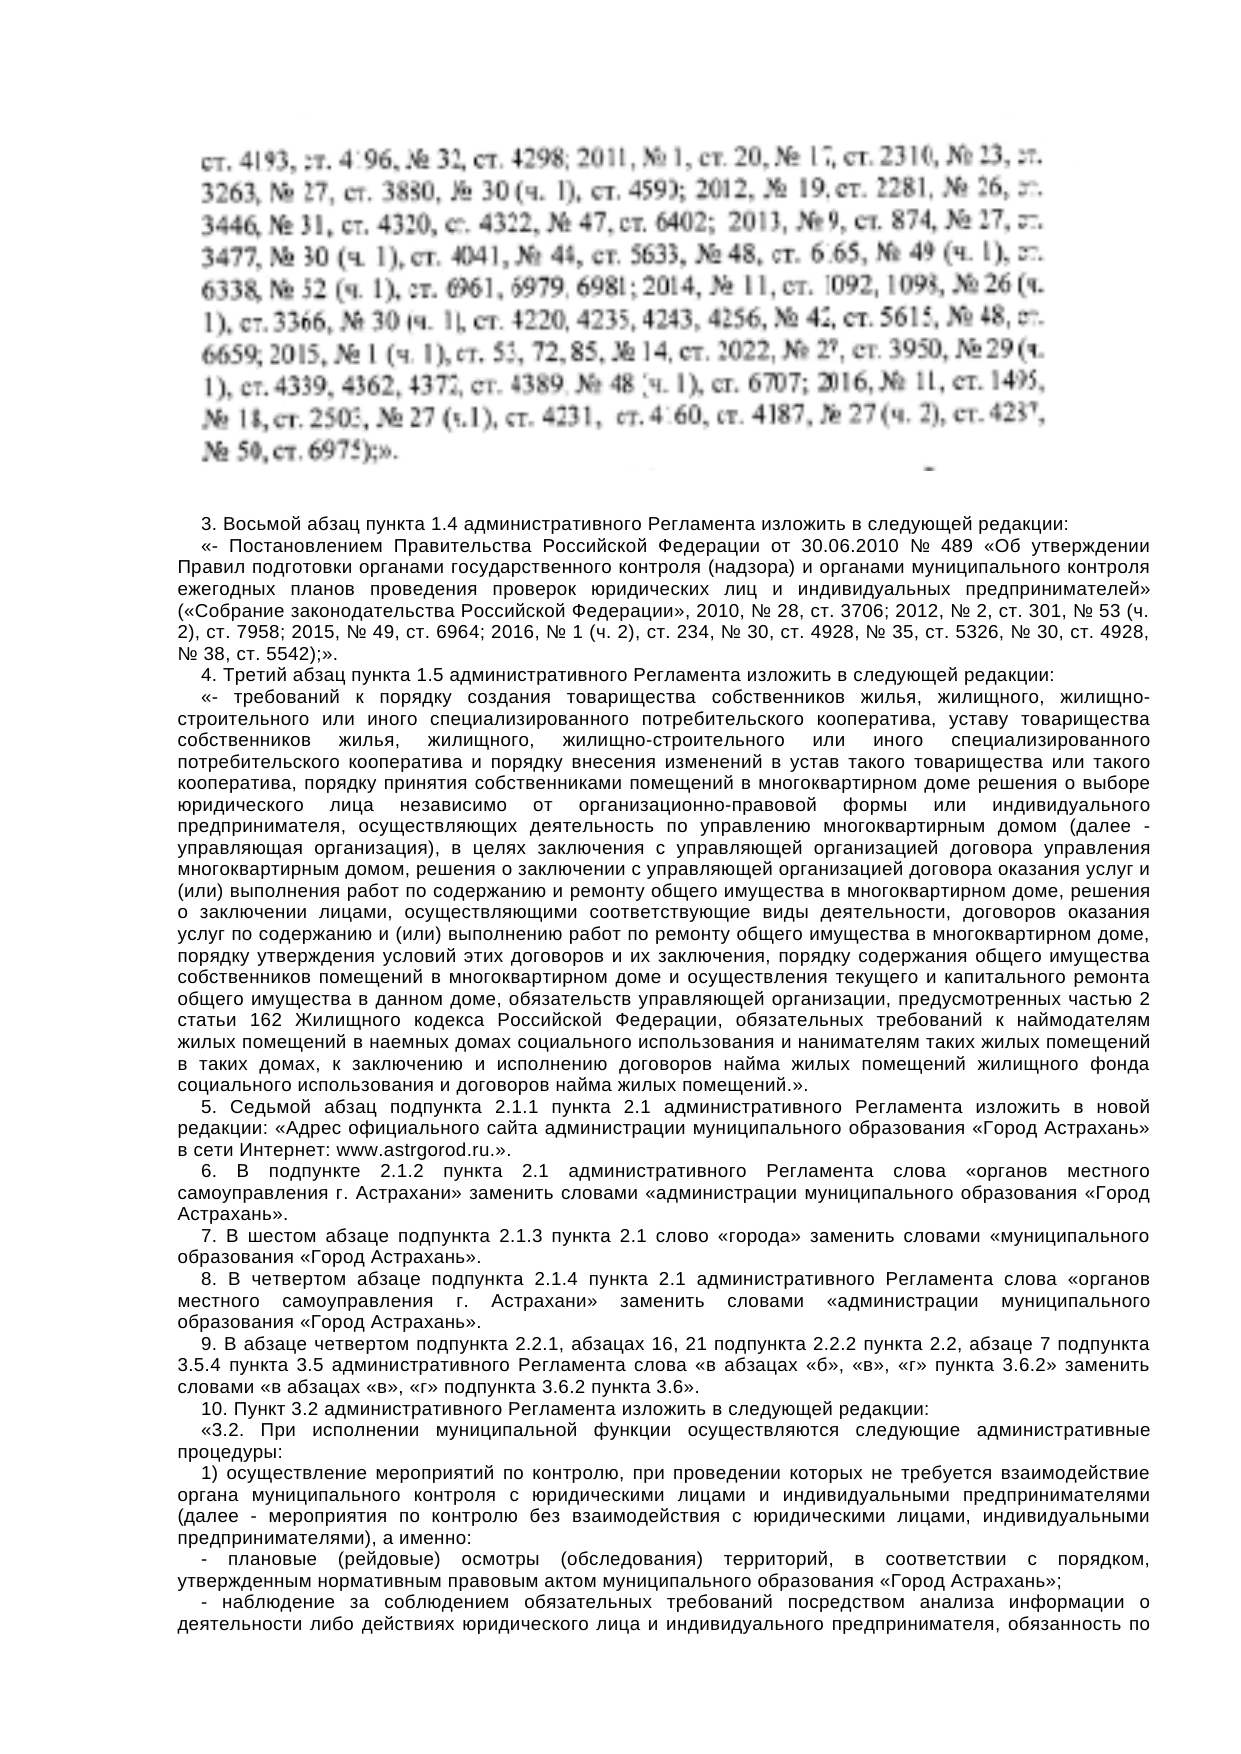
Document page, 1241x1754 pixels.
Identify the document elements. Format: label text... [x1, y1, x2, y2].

text 8. В четвертом абзаце подпункта 2.1.4 пункта 2.1 административного Регламента слова «органов местного самоуправления г. Астрахани» заменить словами «администрации муниципального образования «Город Астрахань». [177, 1268, 1152, 1333]
text «- требований к порядку создания товарищества собственников жилья, жилищного, жилищно-строительного или иного специализированного потребительского кооператива, уставу товарищества собственников жилья, жилищного, жилищно-строительного или иного специализированного потребительского кооператива и порядку внесения изменений в устав такого товарищества или такого ко­оператива, порядку принятия собственниками помещений в многоквартирном доме решения о выборе юридического лица независимо от организационно-правовой формы или индивидуального предпринимателя, осуществляющих деятельность по управлению многоквартирным домом (далее - управляющая организация), в целях заключения с управляющей организацией договора управления многоквартирным домом, решения о заключении с управляющей организацией договора оказания услуг и (или) выполнения работ по содержанию и ремонту общего имущества в многоквартирном доме, решения о заключении лицами, осуществляющими соответствующие виды деятельности, договоров оказания услуг по содержанию и (или) выполнению работ по ремонту общего имущества в многоквартирном доме, порядку утверждения условий этих договоров и их заключения, порядку содержания общего имущества собственников помещений в многоквартирном доме и осуществления текущего и капитального ремонта общего имущества в данном доме, обязательств управляющей организации, предусмотренных частью 2 статьи 162 Жилищного кодекса Российской Федерации, обязательных требований к наймодателям жилых помещений в наемных домах социального использования и нанимателям таких жилых помещений в таких домах, к заключению и исполнению договоров найма жилых помещений жилищного фонда социального использования и договоров найма жилых помещений.». [177, 686, 1152, 1095]
text 7. В шестом абзаце подпункта 2.1.3 пункта 2.1 слово «города» заменить словами «муниципального образования «Город Астрахань». [177, 1225, 1152, 1268]
text 10. Пункт 3.2 административного Регламента изложить в следующей редакции: [177, 1397, 1152, 1419]
text 5. Седьмой абзац подпункта 2.1.1 пункта 2.1 административного Регламента изложить в новой редакции: «Адрес официального сайта администрации муниципального образования «Город Астрахань» в сети Интернет: www.astrgorod.ru.». [177, 1095, 1152, 1160]
text 1) осуществление мероприятий по контролю, при проведении которых не требуется взаимодействие органа муниципального контроля с юридическими лицами и индивидуальными предпринимателями (далее - мероприятия по контролю без взаимодействия с юридическими лицами, индивидуальными предпринимателями), а именно: [177, 1462, 1152, 1548]
text «3.2. При исполнении муниципальной функции осуществляются следующие административные процедуры: [177, 1419, 1152, 1462]
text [177, 1591, 1152, 1634]
text - плановые (рейдовые) осмотры (обследования) территорий, в соответствии с порядком, утвержденным нормативным правовым актом муниципального образования «Город Астрахань»; [177, 1548, 1152, 1591]
text 6. В подпункте 2.1.2 пункта 2.1 административного Регламента слова «органов местного самоуправления г. Астрахани» заменить словами «администрации муниципального образования «Город Астрахань». [177, 1160, 1152, 1225]
text «- Постановлением Правительства Российской Федерации от 30.06.2010 № 489 «Об утверждении Правил подготовки органами государственного контроля (надзора) и органами муниципального контроля ежегодных планов проведения проверок юридических лиц и индивидуальных предпринимателей» («Собрание законодательства Российской Федерации», 2010, № 28, ст. 3706; 2012, № 2, ст. 301, № 53 (ч. 2), ст. 7958; 2015, № 49, ст. 6964; 2016, № 1 (ч. 2), ст. 234, № 30, ст. 4928, № 35, ст. 5326, № 30, ст. 4928, № 38, ст. 5542);». [177, 535, 1152, 664]
text 4. Третий абзац пункта 1.5 административного Регламента изложить в следующей редакции: [177, 664, 1152, 686]
text 9. В абзаце четвертом подпункта 2.2.1, абзацах 16, 21 подпункта 2.2.2 пункта 2.2, абзаце 7 подпункта 3.5.4 пункта 3.5 административного Регламента слова «в абзацах «б», «в», «г» пункта 3.6.2» заменить словами «в абзацах «в», «г» подпункта 3.6.2 пункта 3.6». [177, 1333, 1152, 1397]
text 3. Восьмой абзац пункта 1.4 административного Регламента изложить в следующей редакции: [177, 513, 1152, 535]
picture [177, 118, 1114, 471]
